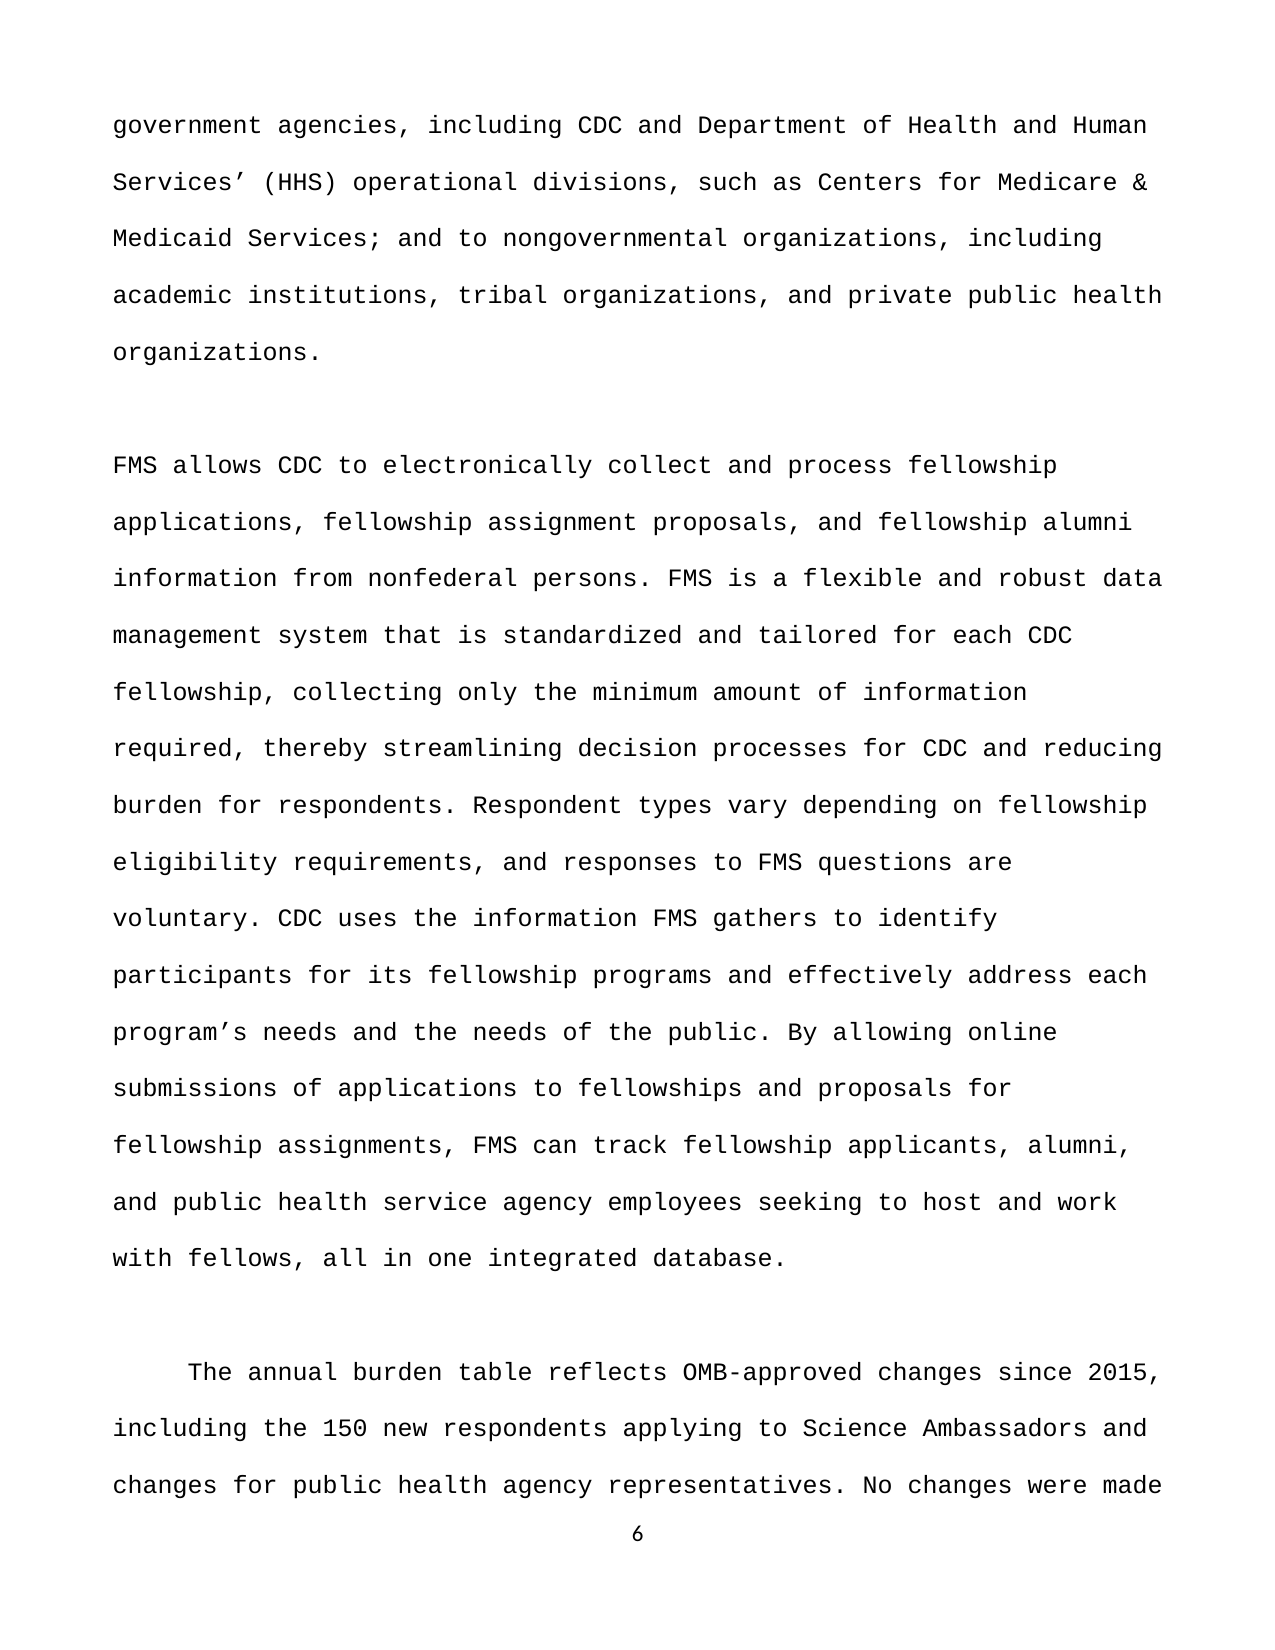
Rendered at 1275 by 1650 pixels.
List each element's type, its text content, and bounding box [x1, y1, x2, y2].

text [112, 112, 1162, 367]
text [112, 1359, 1162, 1501]
text FMS allows CDC to electronically collect and process fellowship applications, fellowship assignment proposals, and fellowship alumni information from nonfederal persons. FMS is a flexible and robust data management system that is standardized and tailored for each CDC fellowship, collecting only the minimum amount of information required, thereby streamlining decision processes for CDC and reducing burden for respondents. Respondent types vary depending on fellowship eligibility requirements, and responses to FMS questions are voluntary. CDC uses the information FMS gathers to identify participants for its fellowship programs and effectively address each program’s needs and the needs of the public. By allowing online submissions of applications to fellowships and proposals for fellowship assignments, FMS can track fellowship applicants, alumni, and public health service agency employees seeking to host and work with fellows, all in one integrated database. [112, 452, 1162, 1274]
